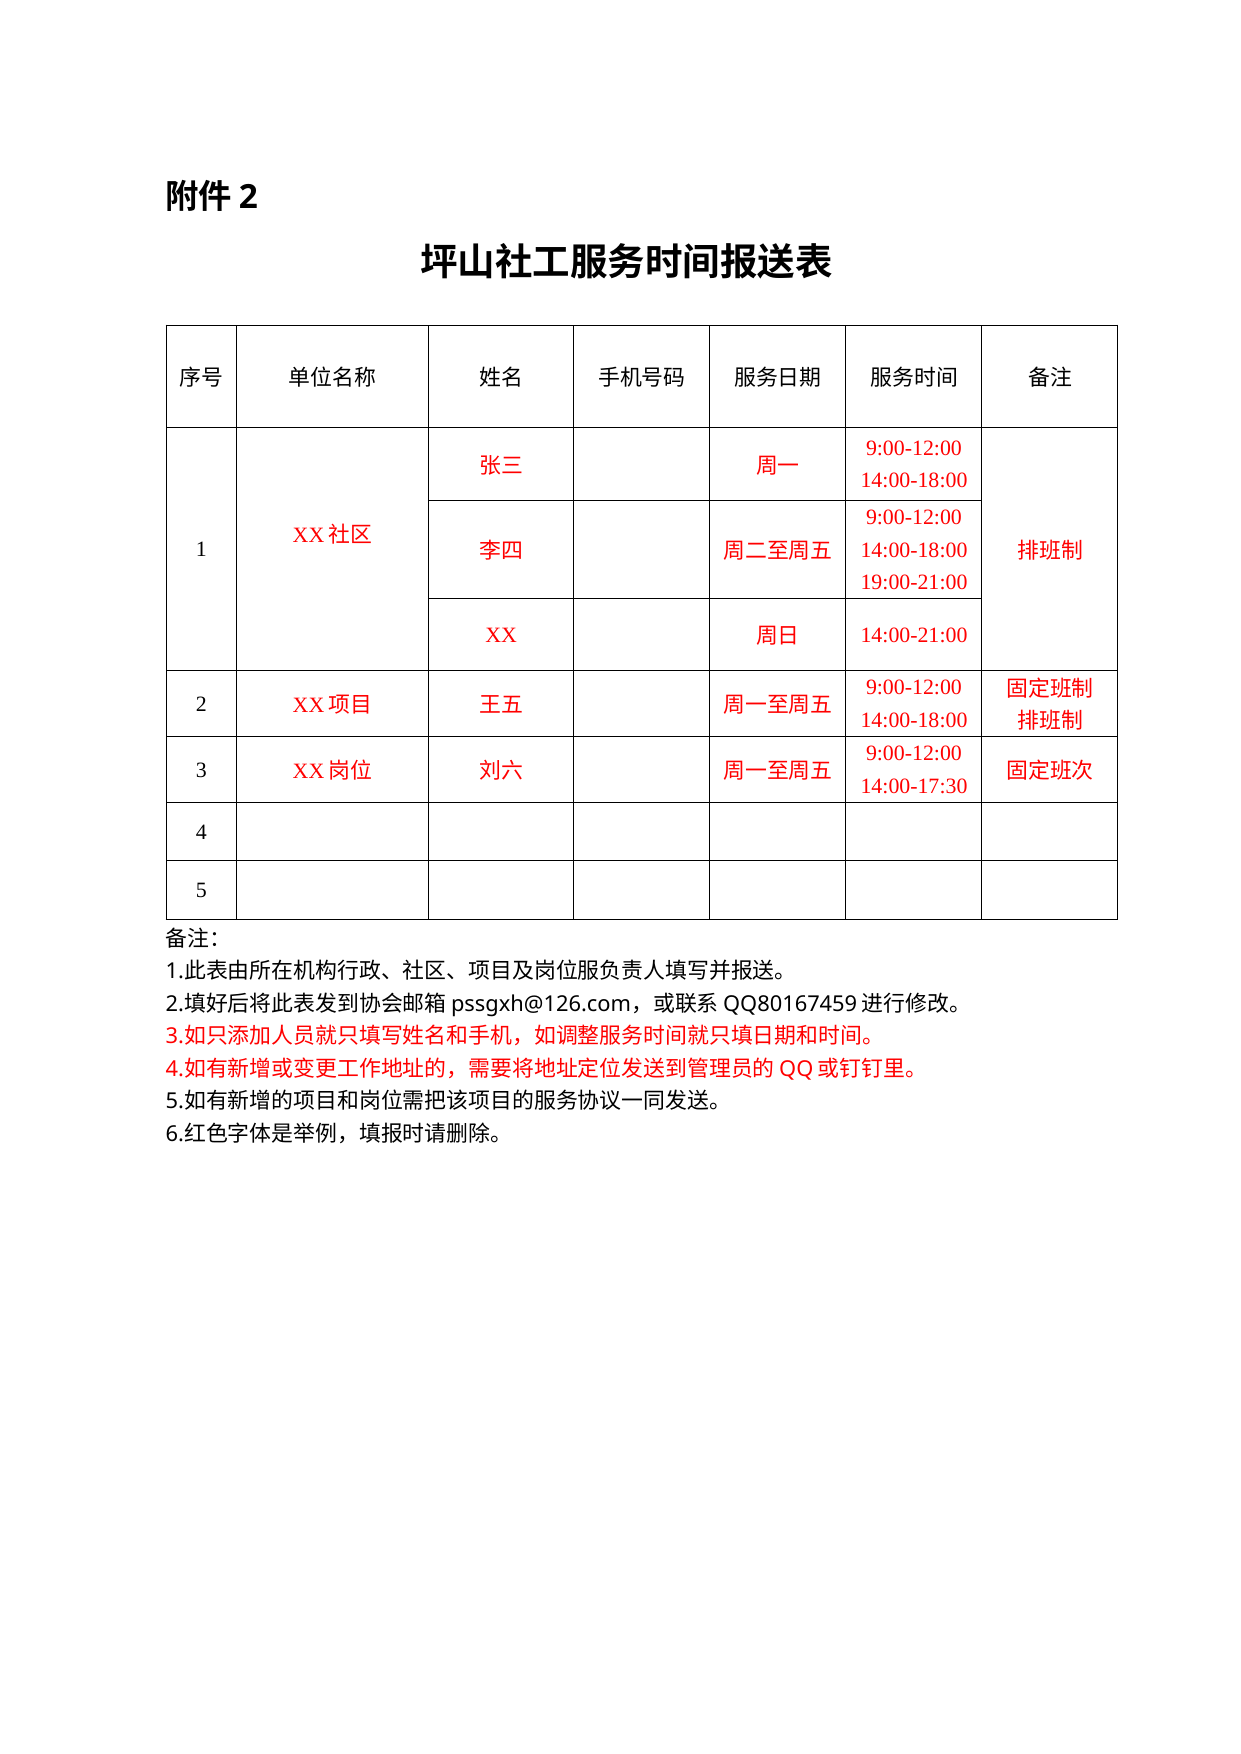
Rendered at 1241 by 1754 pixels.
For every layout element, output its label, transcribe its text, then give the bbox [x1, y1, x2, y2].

table_cell 9:00-12:00 14:00-18:00 [846, 671, 981, 736]
table_cell 周一 [710, 428, 845, 499]
table_cell XX [429, 599, 573, 669]
text 6.红色字体是举例，填报时请删除。 [165, 1115, 1087, 1148]
table_cell 排班制 [982, 428, 1117, 669]
table_cell [574, 861, 709, 919]
table_cell [429, 803, 573, 860]
table_cell 李四 [429, 501, 573, 598]
table_cell [574, 671, 709, 736]
table_header 备注 [982, 326, 1117, 427]
text 2.填好后将此表发到协会邮箱pssgxh@126.com，或联系QQ80167459进行修改。 [165, 985, 1087, 1018]
table_cell [237, 861, 428, 919]
table_cell 5 [167, 861, 236, 919]
table_cell [574, 501, 709, 598]
table_header 服务日期 [710, 326, 845, 427]
table_cell [846, 861, 981, 919]
table_cell 周日 [710, 599, 845, 669]
table_cell [710, 861, 845, 919]
table_cell XX项目 [237, 671, 428, 736]
table_cell XX岗位 [237, 737, 428, 802]
table_cell XX社区 [237, 428, 428, 669]
table_cell 王五 [429, 671, 573, 736]
table_header 序号 [167, 326, 236, 427]
text 备注： [165, 920, 1087, 953]
table_cell 9:00-12:00 14:00-18:00 [846, 428, 981, 499]
table_cell [574, 737, 709, 802]
table_cell 3 [167, 737, 236, 802]
table_cell 9:00-12:00 14:00-17:30 [846, 737, 981, 802]
table_cell [237, 803, 428, 860]
text 坪山社工服务时间报送表 [165, 227, 1087, 292]
table_cell [574, 599, 709, 669]
table_cell [710, 803, 845, 860]
table_header 姓名 [429, 326, 573, 427]
table_cell [982, 803, 1117, 860]
text 3.如只添加人员就只填写姓名和手机，如调整服务时间就只填日期和时间。 [165, 1018, 1087, 1050]
table_header 服务时间 [846, 326, 981, 427]
text 4.如有新增或变更工作地址的，需要将地址定位发送到管理员的QQ或钉钉里。 [165, 1050, 1087, 1083]
text 5.如有新增的项目和岗位需把该项目的服务协议一同发送。 [165, 1083, 1087, 1115]
table_cell 周一至周五 [710, 737, 845, 802]
text 附件2 [165, 162, 1087, 227]
table_cell 9:00-12:00 14:00-18:00 19:00-21:00 [846, 501, 981, 598]
table_cell 4 [167, 803, 236, 860]
table_cell [846, 803, 981, 860]
table_cell 张三 [429, 428, 573, 499]
table_cell [574, 803, 709, 860]
table_header 手机号码 [574, 326, 709, 427]
table_cell [982, 861, 1117, 919]
table_header 单位名称 [237, 326, 428, 427]
table_cell [574, 428, 709, 499]
table_cell 固定班制 排班制 [982, 671, 1117, 736]
table_cell 刘六 [429, 737, 573, 802]
table_cell 1 [167, 428, 236, 669]
table_cell 14:00-21:00 [846, 599, 981, 669]
table_cell 周一至周五 [710, 671, 845, 736]
table_cell 2 [167, 671, 236, 736]
text 1.此表由所在机构行政、社区、项目及岗位服负责人填写并报送。 [165, 953, 1087, 985]
table_cell 周二至周五 [710, 501, 845, 598]
table_cell 固定班次 [982, 737, 1117, 802]
table_cell [429, 861, 573, 919]
